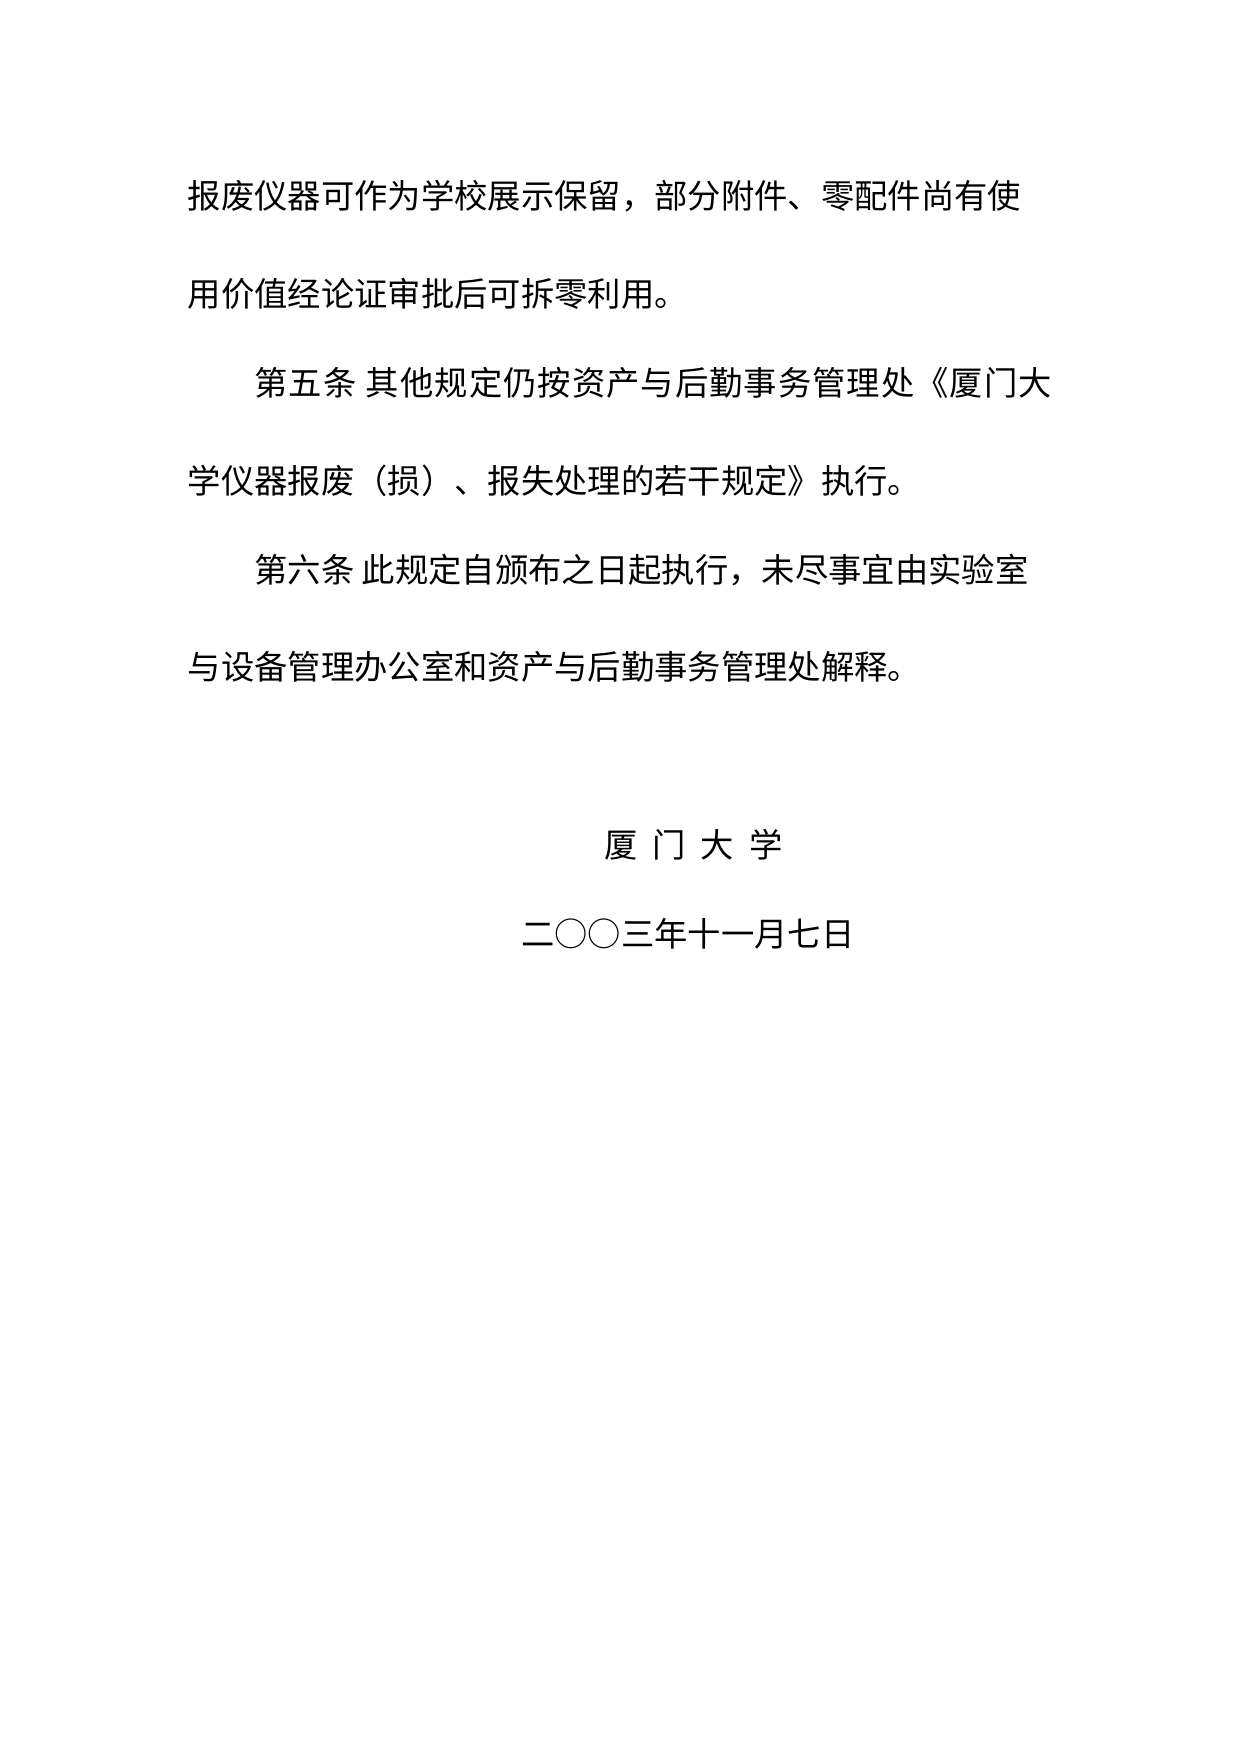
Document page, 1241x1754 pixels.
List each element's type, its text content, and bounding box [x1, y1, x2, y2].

text 第六条 此规定自颁布之日起执行，未尽事宜由实验室与设备管理办公室和资产与后勤事务管理处解释。 [187, 535, 1053, 698]
text 二○○三年十一月七日 [187, 900, 986, 965]
text 第五条 其他规定仍按资产与后勤事务管理处《厦门大学仪器报废（损）、报失处理的若干规定》执行。 [187, 348, 1053, 511]
text 厦 门 大 学 [187, 811, 986, 876]
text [187, 162, 1053, 324]
